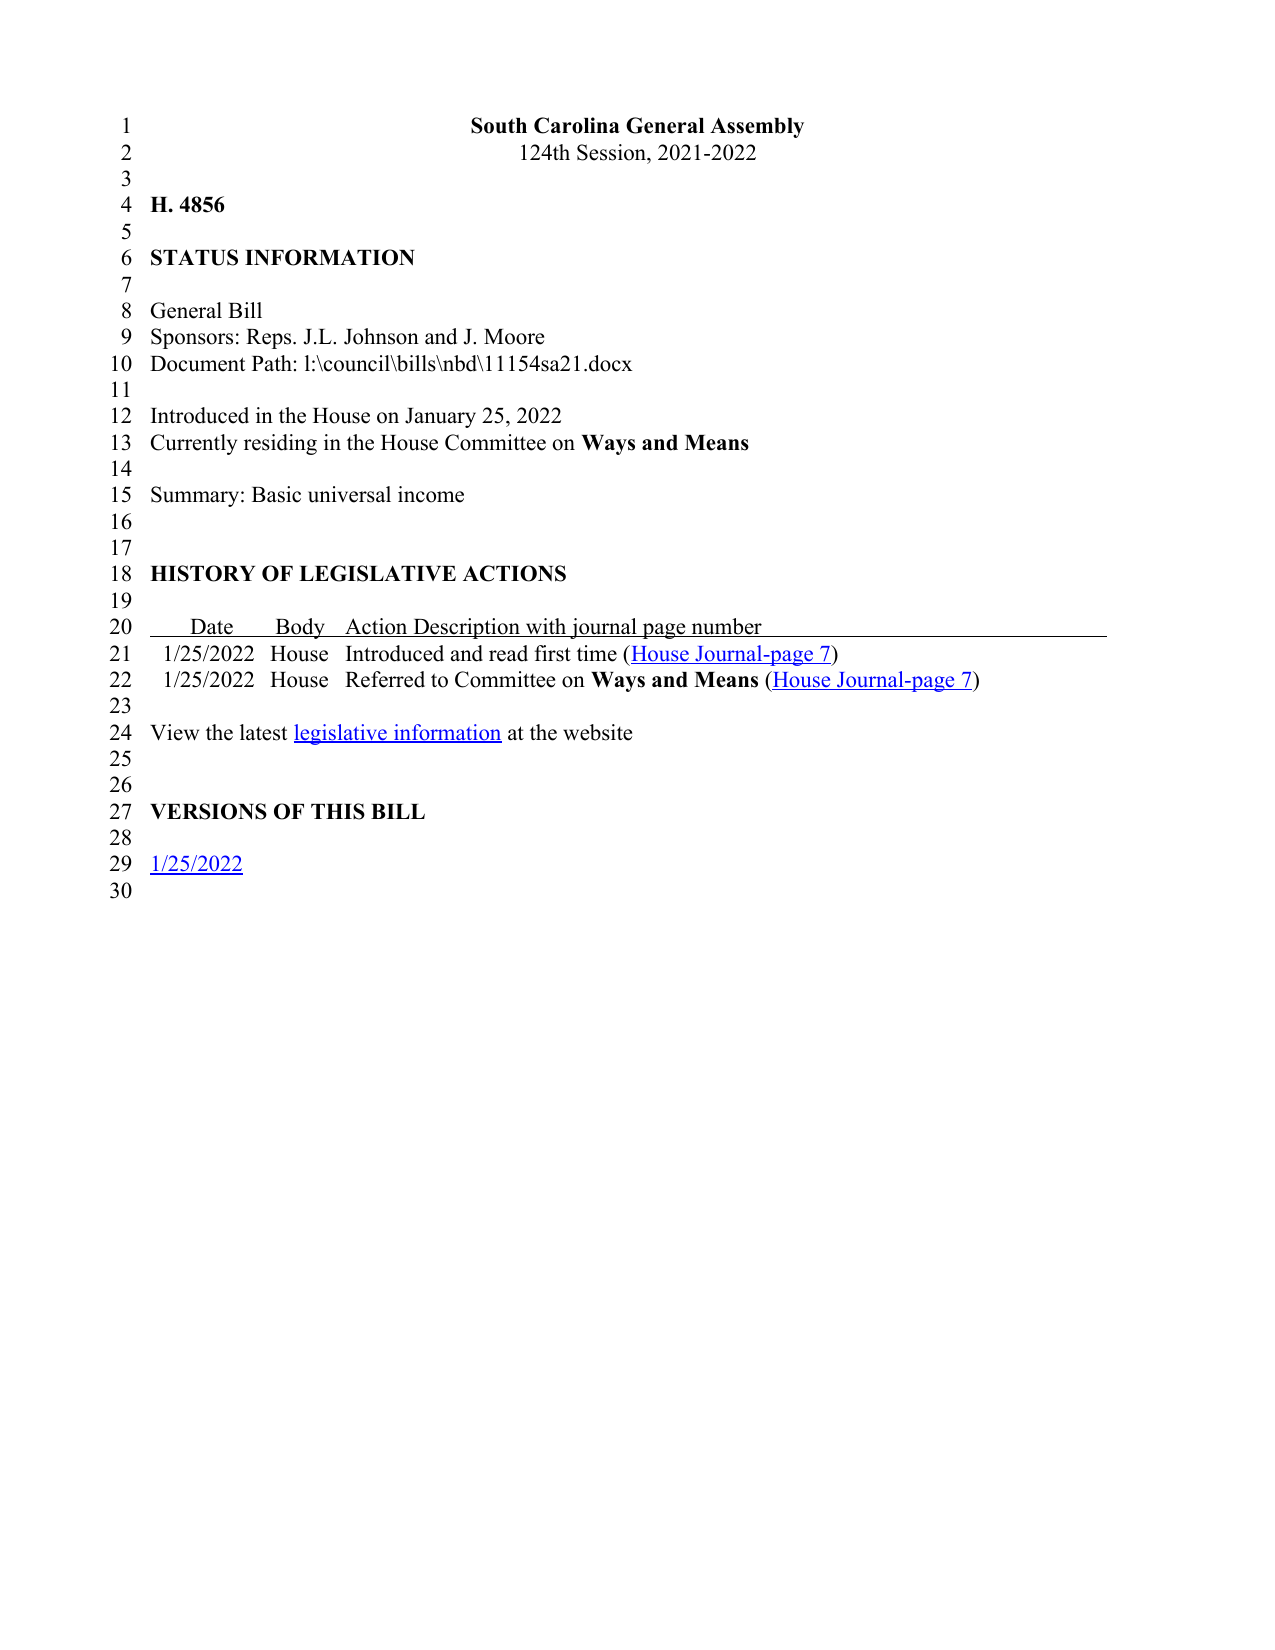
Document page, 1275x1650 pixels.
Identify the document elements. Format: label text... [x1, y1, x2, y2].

text 124th Session, 2021-2022 [150, 139, 1125, 165]
text STATUS INFORMATION [150, 244, 1125, 271]
text 1/25/2022 House Introduced and read first time (House Journal-page 7) [150, 639, 1125, 666]
text South Carolina General Assembly [150, 112, 1125, 139]
text Sponsors: Reps. J.L. Johnson and J. Moore [150, 323, 1125, 350]
text Date Body Action Description with journal page number [150, 613, 1125, 639]
text Currently residing in the House Committee on Ways and Means [150, 429, 1125, 455]
text VERSIONS OF THIS BILL [150, 798, 1125, 824]
text View the latest legislative information at the website [150, 719, 1125, 745]
text H. 4856 [150, 192, 1125, 218]
text 1/25/2022 [150, 850, 1125, 877]
text General Bill [150, 297, 1125, 323]
text Summary: Basic universal income [150, 481, 1125, 508]
text Document Path: l:\council\bills\nbd\11154sa21.docx [150, 350, 1125, 376]
text HISTORY OF LEGISLATIVE ACTIONS [150, 561, 1125, 587]
text Introduced in the House on January 25, 2022 [150, 402, 1125, 429]
text 1/25/2022 House Referred to Committee on Ways and Means (House Journal-page 7) [150, 666, 1125, 692]
